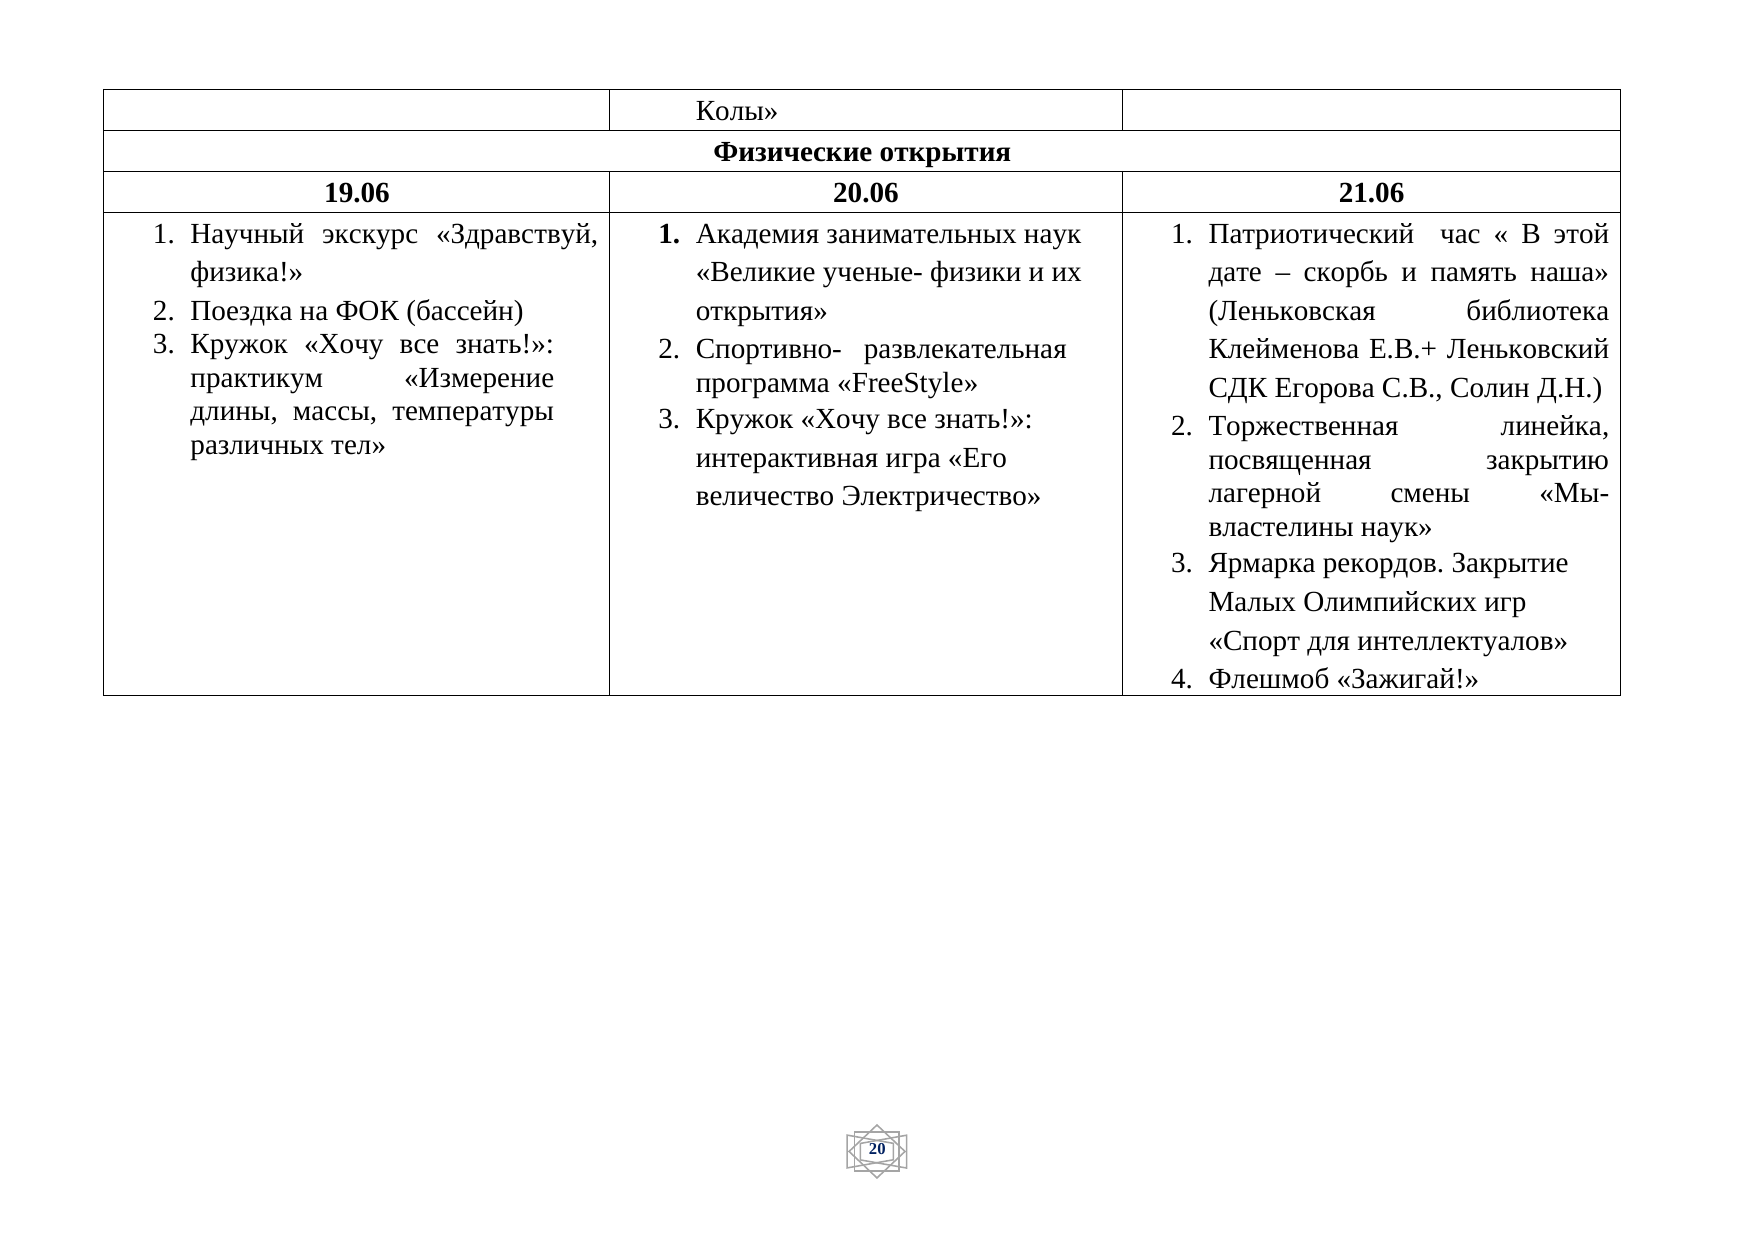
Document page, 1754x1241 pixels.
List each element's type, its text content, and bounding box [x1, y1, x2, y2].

table_cell Патриотический час « В этой дате – скорбь и память наша» (Леньковская библиотека Клейменова Е.В.+ Леньковский СДК Егорова С.В., Солин Д.Н.) Торжественная линейка, посвященная закрытию лагерной смены «Мы- властелины наук» Ярмарка рекордов. Закрытие Малых Олимпийских игр «Спорт для интеллектуалов» Флешмоб «Зажигай!» [1123, 213, 1620, 695]
table_cell Физические открытия [104, 131, 1620, 171]
table_cell 21.06 [1123, 172, 1620, 212]
table_cell 19.06 [104, 172, 609, 212]
table_cell 20.06 [610, 172, 1122, 212]
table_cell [610, 90, 1122, 130]
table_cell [1123, 90, 1620, 130]
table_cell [104, 90, 609, 130]
table_cell Академия занимательных наук «Великие ученые- физики и их открытия» Спортивно- развлекательная программа «FreeStyle» Кружок «Хочу все знать!»: интерактивная игра «Его величество Электричество» [610, 213, 1122, 695]
table_cell Научный экскурс «Здравствуй, физика!» Поездка на ФОК (бассейн) Кружок «Хочу все знать!»: практикум «Измерение длины, массы, температуры различных тел» [104, 213, 609, 695]
